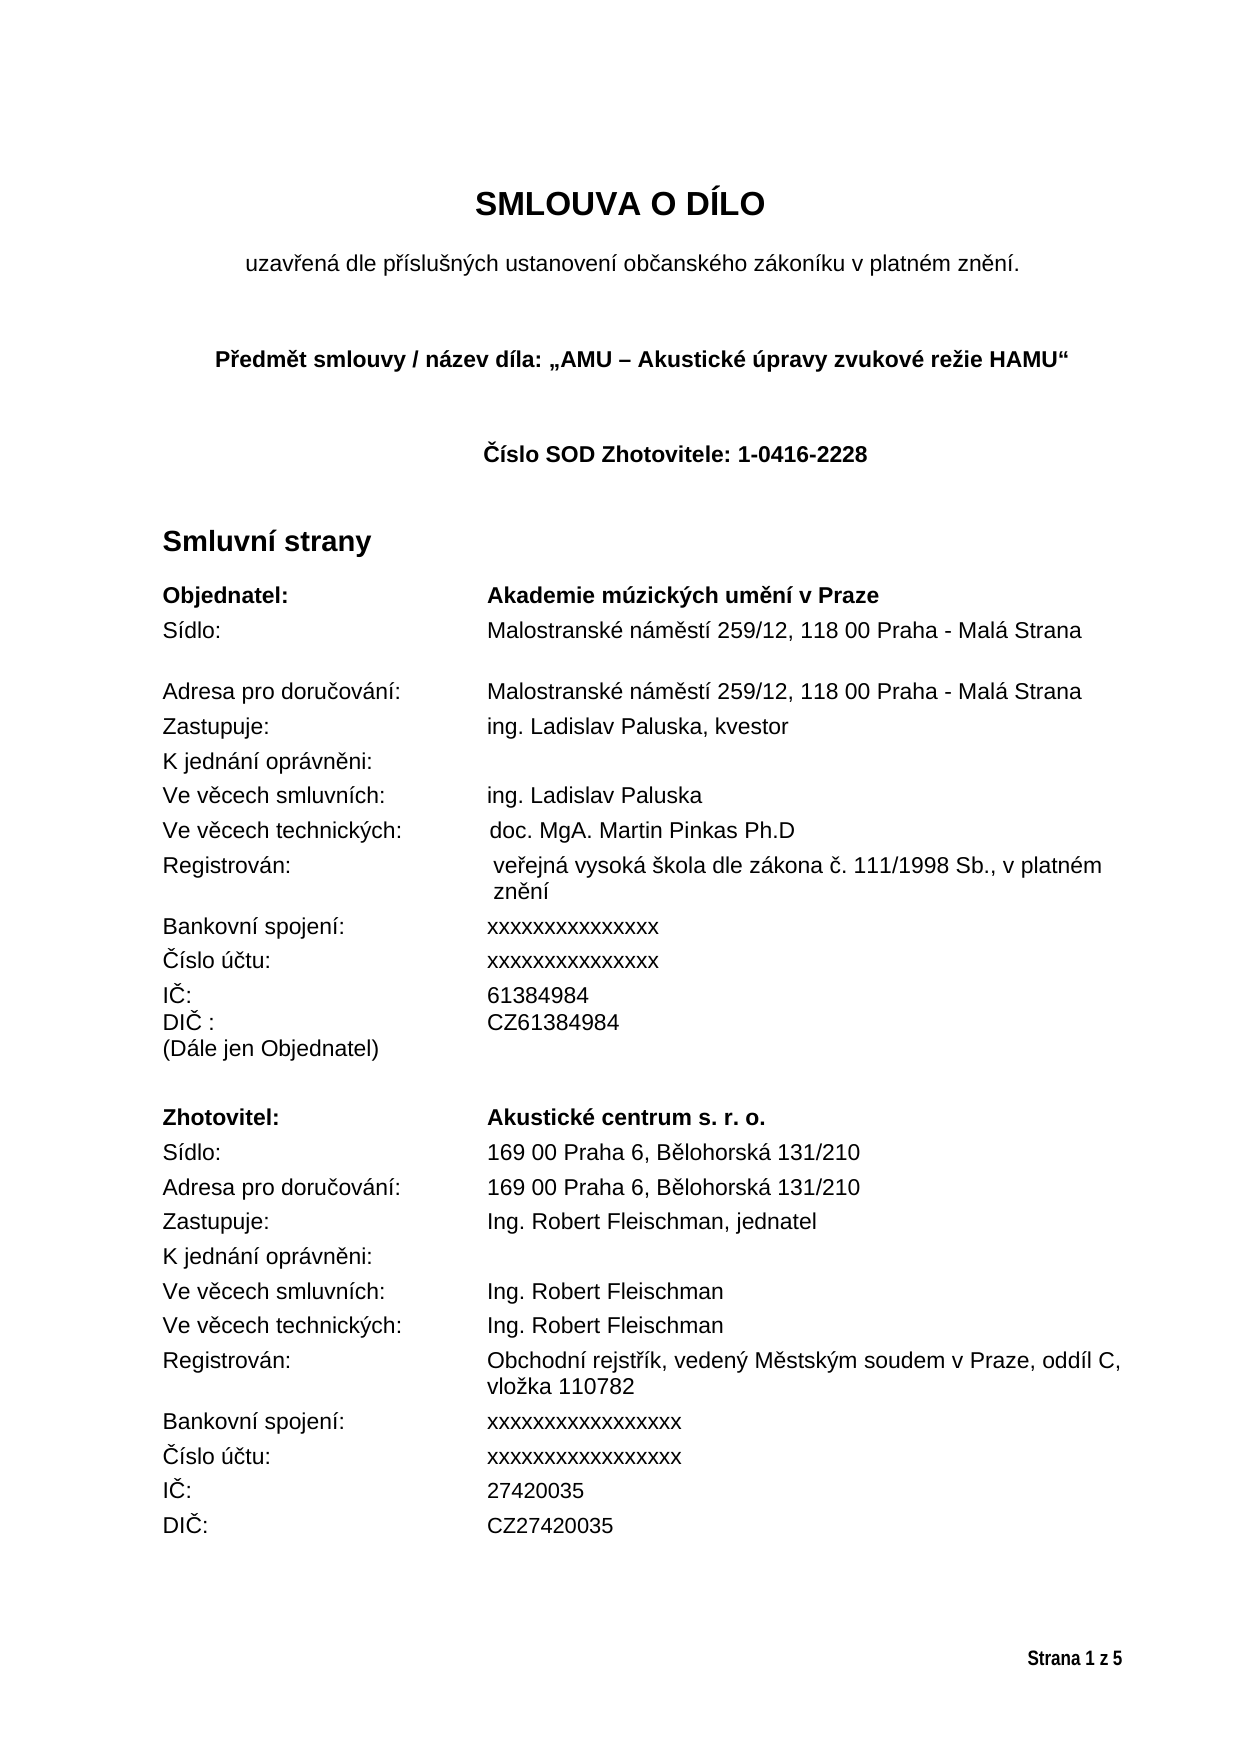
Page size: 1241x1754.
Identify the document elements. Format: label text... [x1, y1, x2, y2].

text Smluvní strany [162, 524, 1122, 557]
text Sídlo: Malostranské náměstí 259/12, 118 00 Praha - Malá Strana [162, 617, 1122, 670]
text Předmět smlouvy / název díla: „AMU – Akustické úpravy zvukové režie HAMU“ [162, 346, 1122, 372]
text Bankovní spojení: xxxxxxxxxxxxxxx [162, 913, 1122, 939]
text Adresa pro doručování: Malostranské náměstí 259/12, 118 00 Praha - Malá Strana [162, 678, 1122, 704]
text Sídlo: 169 00 Praha 6, Bělohorská 131/210 [162, 1139, 1122, 1165]
text Ve věcech smluvních: ing. Ladislav Paluska [162, 782, 1122, 809]
text IČ: 27420035 [162, 1477, 1122, 1504]
text Bankovní spojení: xxxxxxxxxxxxxxxxx [162, 1408, 1122, 1434]
text Registrován: Obchodní rejstřík, vedený Městským soudem v Praze, oddíl C, vložka 110782 [162, 1347, 1122, 1400]
text Ve věcech technických: Ing. Robert Fleischman [162, 1312, 1122, 1339]
text uzavřená dle příslušných ustanovení občanského zákoníku v platném znění. [162, 250, 1122, 276]
text Ve věcech smluvních: Ing. Robert Fleischman [162, 1278, 1122, 1304]
text Registrován: veřejná vysoká škola dle zákona č. 111/1998 Sb., v platném znění [162, 852, 1122, 904]
text Zhotovitel: Akustické centrum s. r. o. [162, 1104, 1122, 1131]
text Číslo účtu: xxxxxxxxxxxxxxxxx [162, 1443, 1122, 1469]
text SMLOUVA O DÍLO [118, 184, 1122, 223]
text Adresa pro doručování: 169 00 Praha 6, Bělohorská 131/210 [162, 1173, 1122, 1200]
text K jednání oprávněni: [162, 748, 1122, 774]
text Objednatel: Akademie múzických umění v Praze [162, 582, 1122, 609]
text Číslo SOD Zhotovitele: 1-0416-2228 [162, 441, 1122, 468]
text DIČ : CZ61384984 [118, 1008, 1122, 1035]
text Zastupuje: ing. Ladislav Paluska, kvestor [162, 713, 1122, 739]
text IČ: 61384984 [118, 982, 1122, 1008]
text DIČ: CZ27420035 [162, 1512, 1122, 1538]
text K jednání oprávněni: [162, 1243, 1122, 1269]
text (Dále jen Objednatel) [162, 1035, 1122, 1061]
text Zastupuje: Ing. Robert Fleischman, jednatel [162, 1208, 1122, 1234]
text Ve věcech technických: doc. MgA. Martin Pinkas Ph.D [162, 817, 1122, 843]
text Číslo účtu: xxxxxxxxxxxxxxx [162, 947, 1122, 974]
